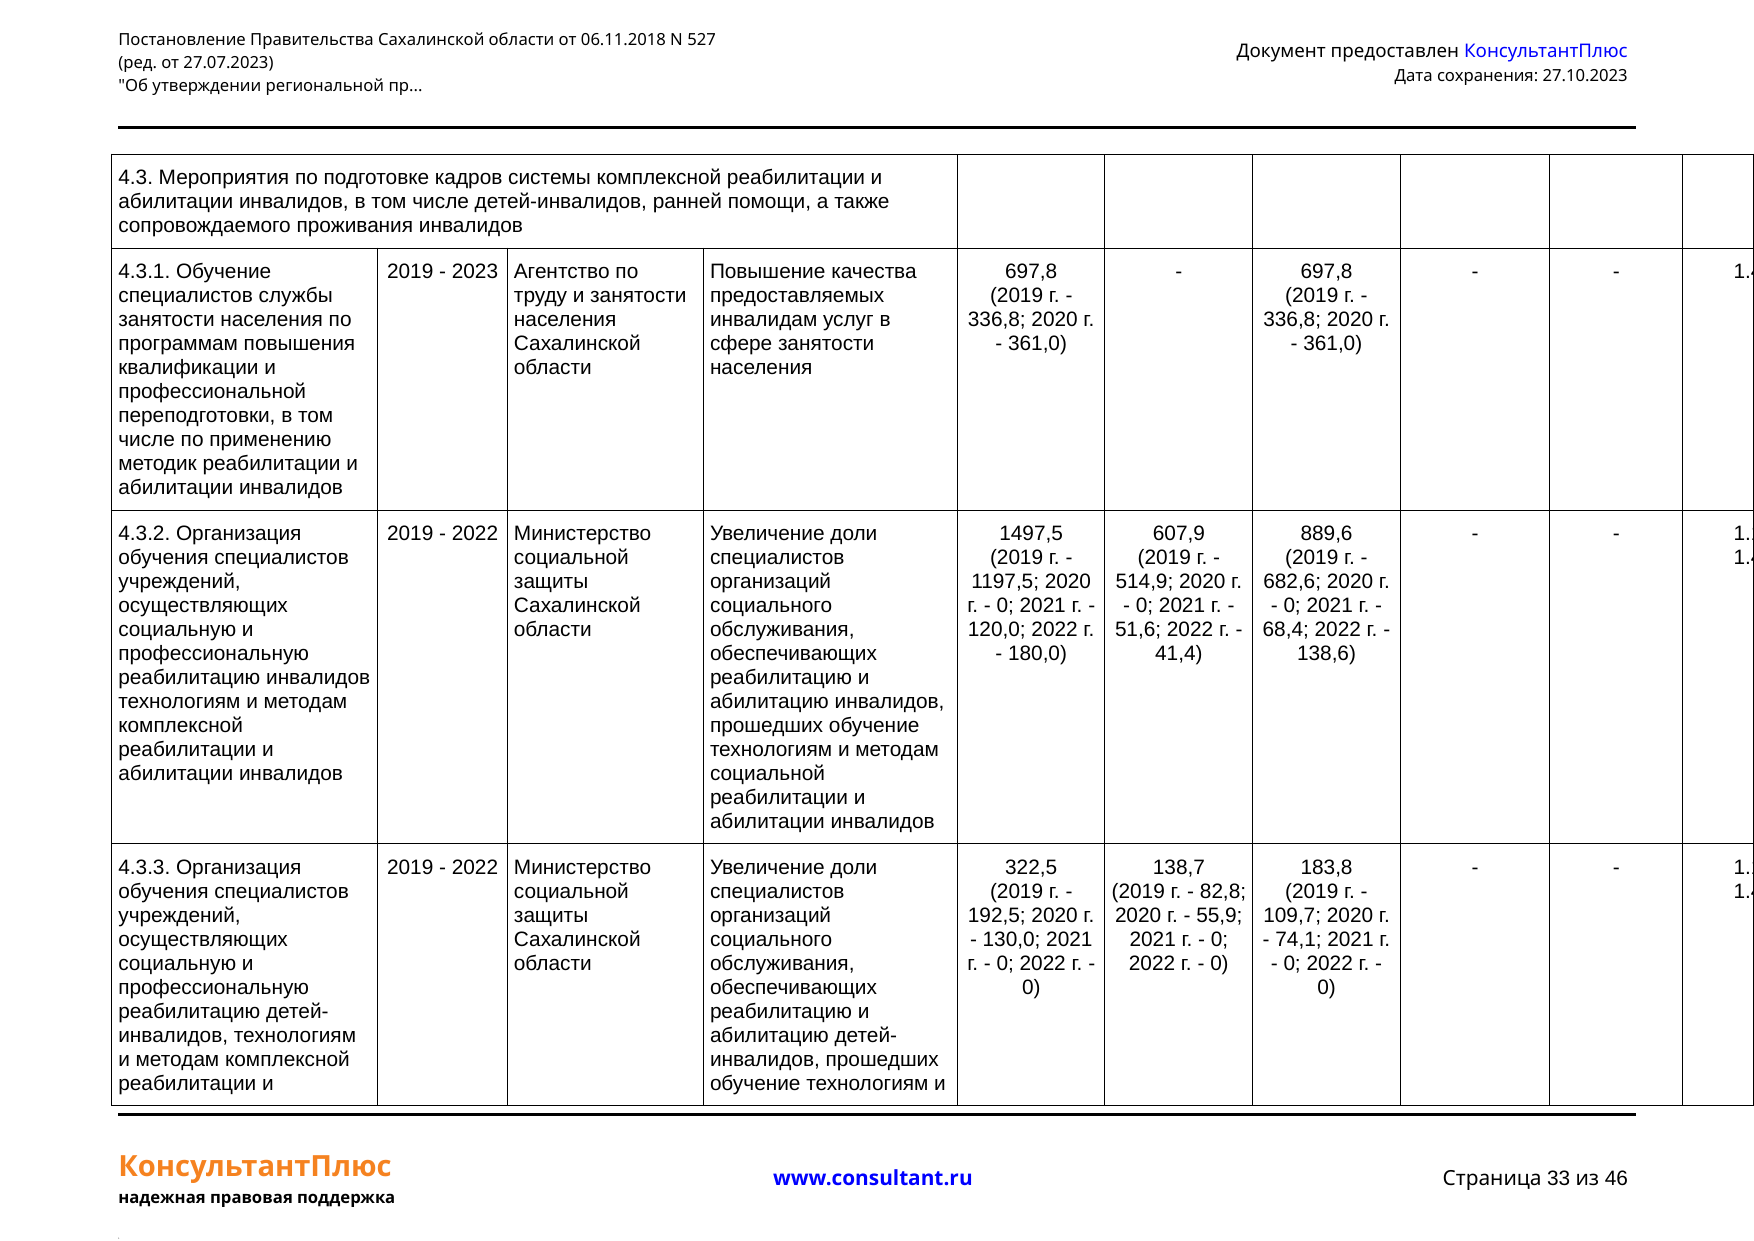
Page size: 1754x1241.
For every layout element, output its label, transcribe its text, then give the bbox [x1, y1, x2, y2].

table_cell - [1105, 249, 1252, 509]
table_cell 2019 - 2022 [378, 511, 507, 843]
table_cell 2019 - 2023 [378, 249, 507, 509]
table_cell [112, 844, 377, 1105]
table_cell [1550, 155, 1682, 248]
table_cell [1105, 155, 1252, 248]
table_cell 697,8 (2019 г. - 336,8; 2020 г. - 361,0) [958, 249, 1104, 509]
table_cell - [1401, 249, 1549, 509]
table_cell 4.3.1. Обучение специалистов службы занятости населения по программам повышения квалификации и профессиональной переподготовки, в том числе по применению методик реабилитации и абилитации инвалидов [112, 249, 377, 509]
table_cell - [1550, 249, 1682, 509]
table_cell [1253, 844, 1400, 1105]
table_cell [704, 844, 957, 1105]
table_cell 1497,5 (2019 г. - 1197,5; 2020 г. - 0; 2021 г. - 120,0; 2022 г. - 180,0) [958, 511, 1104, 843]
table_cell 607,9 (2019 г. - 514,9; 2020 г. - 0; 2021 г. - 51,6; 2022 г. - 41,4) [1105, 511, 1252, 843]
table_cell Увеличение доли специалистов организаций социального обслуживания, обеспечивающих реабилитацию и абилитацию инвалидов, прошедших обучение технологиям и методам социальной реабилитации и абилитации инвалидов [704, 511, 957, 843]
table_cell Повышение качества предоставляемых инвалидам услуг в сфере занятости населения [704, 249, 957, 509]
table_cell - [1401, 511, 1549, 843]
table_cell 889,6 (2019 г. - 682,6; 2020 г. - 0; 2021 г. - 68,4; 2022 г. - 138,6) [1253, 511, 1400, 843]
table_cell - [1550, 844, 1682, 1105]
table_cell 1.1.1 1.4.2 [1683, 511, 1753, 843]
table_cell 1.1.2 1.4.2 [1683, 844, 1753, 1105]
table_cell - [1401, 844, 1549, 1105]
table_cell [1105, 844, 1252, 1105]
table_cell [1683, 155, 1753, 248]
table_cell [1401, 155, 1549, 248]
table_cell 697,8 (2019 г. - 336,8; 2020 г. - 361,0) [1253, 249, 1400, 509]
table_cell [958, 155, 1104, 248]
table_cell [508, 844, 703, 1105]
table_cell 2019 - 2022 [378, 844, 507, 1105]
table_cell [1253, 155, 1400, 248]
table_cell 4.3. Мероприятия по подготовке кадров системы комплексной реабилитации и абилитации инвалидов, в том числе детей-инвалидов, ранней помощи, а также сопровождаемого проживания инвалидов [112, 155, 957, 248]
table_cell Министерство социальной защиты Сахалинской области [508, 511, 703, 843]
table_cell Агентство по труду и занятости населения Сахалинской области [508, 249, 703, 509]
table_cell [958, 844, 1104, 1105]
table_cell - [1550, 511, 1682, 843]
table_cell 1.4.2 [1683, 249, 1753, 509]
table_cell 4.3.2. Организация обучения специалистов учреждений, осуществляющих социальную и профессиональную реабилитацию инвалидов технологиям и методам комплексной реабилитации и абилитации инвалидов [112, 511, 377, 843]
